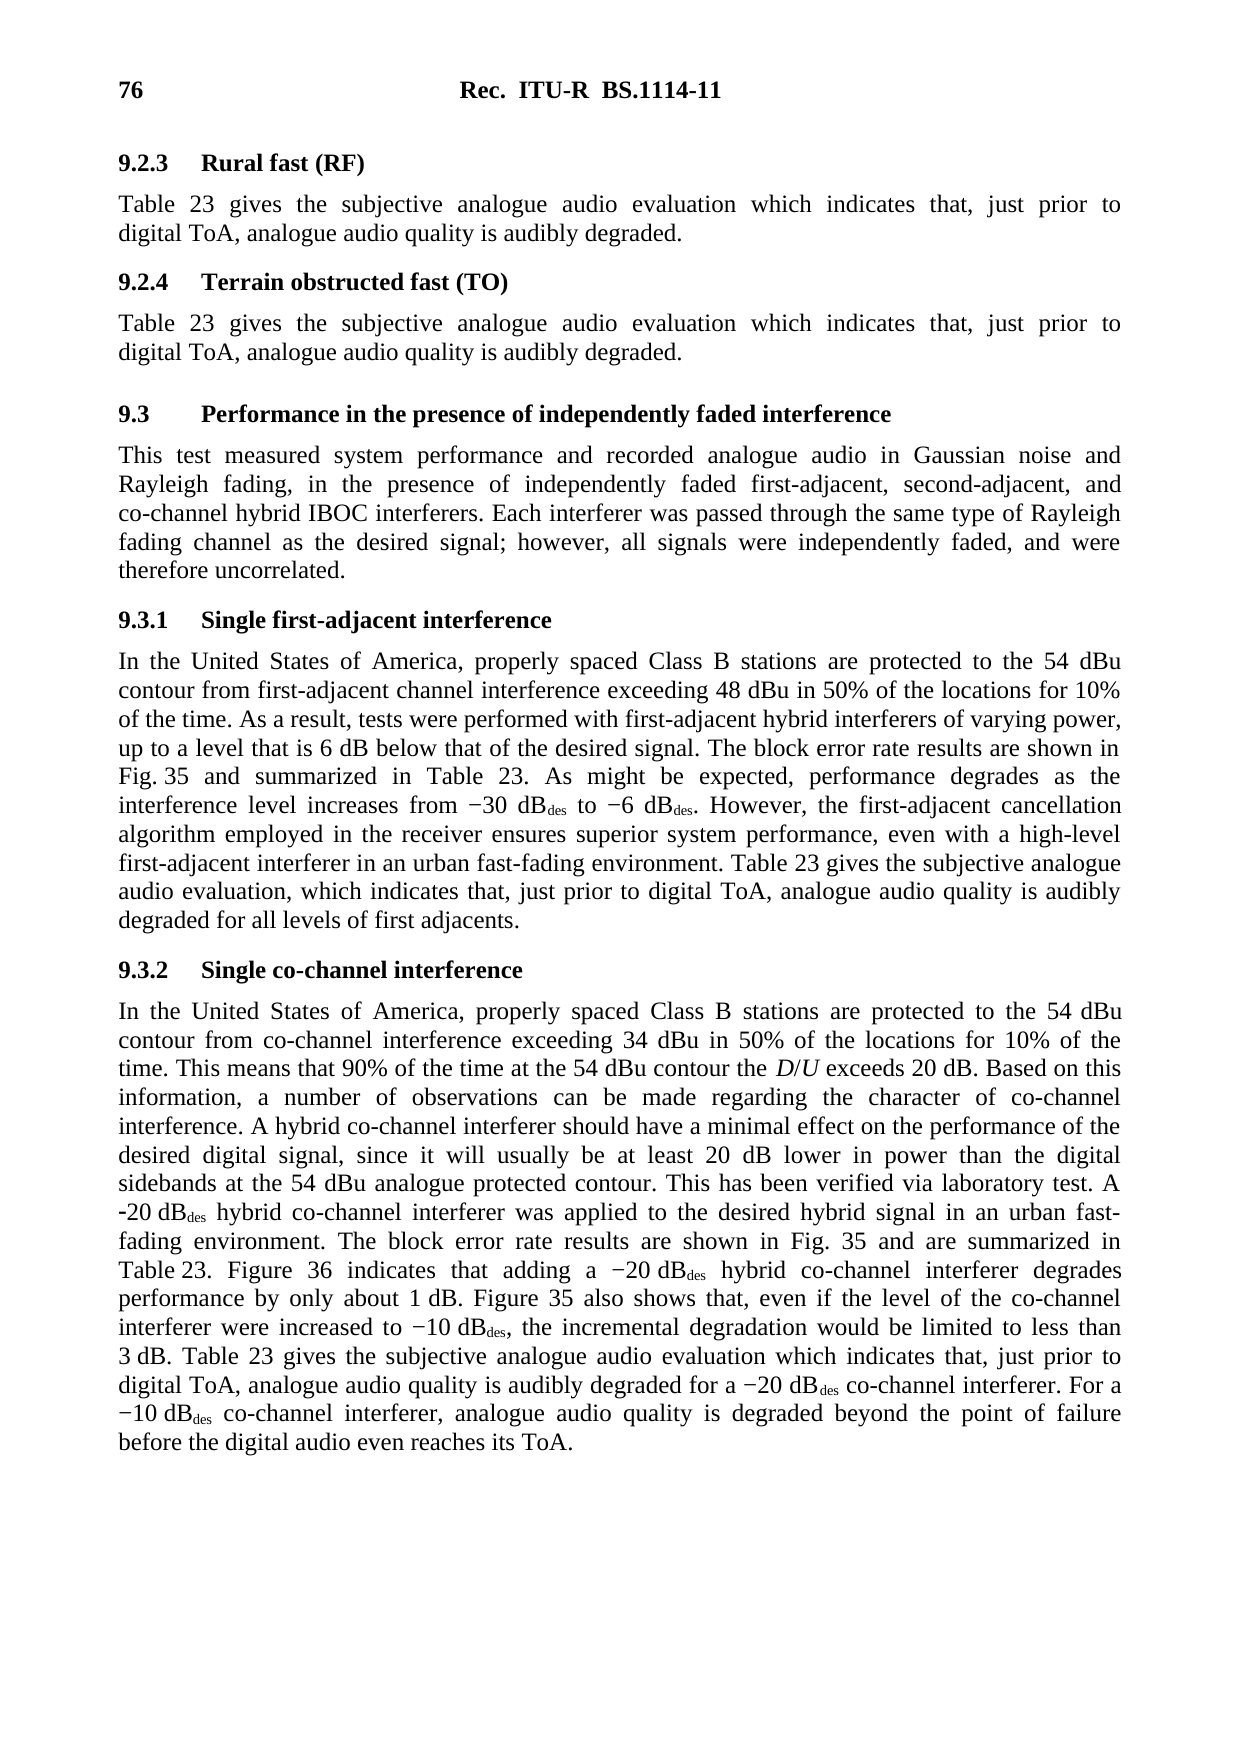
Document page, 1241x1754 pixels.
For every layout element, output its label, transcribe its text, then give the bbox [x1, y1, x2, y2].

text Table 23 gives the subjective analogue audio evaluation which indicates that, just prior to digital ToA, analogue audio quality is audibly degraded. [118, 308, 1122, 366]
text This test measured system performance and recorded analogue audio in Gaussian noise and Rayleigh fading, in the presence of independently faded first-adjacent, second-adjacent, and co-channel hybrid IBOC interferers. Each interferer was passed through the same type of Rayleigh fading channel as the desired signal; however, all signals were independently faded, and were therefore uncorrelated. [118, 441, 1122, 584]
text In the United States of America, properly spaced Class B stations are protected to the 54 dBu contour from first-adjacent channel interference exceeding 48 dBu in 50% of the locations for 10% of the time. As a result, tests were performed with first-adjacent hybrid interferers of varying power, up to a level that is 6 dB below that of the desired signal. The block error rate results are shown in Fig. 35 and summarized in Table 23. As might be expected, performance degrades as the interference level increases from −30 dBdes to −6 dBdes. However, the first-adjacent cancellation algorithm employed in the receiver ensures superior system performance, even with a high-level first-adjacent interferer in an urban fast-fading environment. Table 23 gives the subjective analogue audio evaluation, which indicates that, just prior to digital ToA, analogue audio quality is audibly degraded for all levels of first adjacents. [118, 646, 1122, 934]
subtitle 9.2.3 Rural fast (RF) [118, 148, 1122, 176]
text In the United States of America, properly spaced Class B stations are protected to the 54 dBu contour from co-channel interference exceeding 34 dBu in 50% of the locations for 10% of the time. This means that 90% of the time at the 54 dBu contour the D/U exceeds 20 dB. Based on this information, a number of observations can be made regarding the character of co-channel interference. A hybrid co-channel interferer should have a minimal effect on the performance of the desired digital signal, since it will usually be at least 20 dB lower in power than the digital sidebands at the 54 dBu analogue protected contour. This has been verified via laboratory test. A -20 dBdes hybrid co-channel interferer was applied to the desired hybrid signal in an urban fast-fading environment. The block error rate results are shown in Fig. 35 and are summarized in Table 23. Figure 36 indicates that adding a −20 dBdes hybrid co-channel interferer degrades performance by only about 1 dB. Figure 35 also shows that, even if the level of the co-channel interferer were increased to −10 dBdes, the incremental degradation would be limited to less than 3 dB. Table 23 gives the subjective analogue audio evaluation which indicates that, just prior to digital ToA, analogue audio quality is audibly degraded for a −20 dBdes co-channel interferer. For a −10 dBdes co-channel interferer, analogue audio quality is degraded beyond the point of failure before the digital audio even reaches its ToA. [118, 996, 1122, 1456]
subtitle 9.3.1 Single first-adjacent interference [118, 605, 1122, 634]
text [118, 189, 1122, 246]
subtitle 9.2.4 Terrain obstructed fast (TO) [118, 267, 1122, 296]
subtitle 9.3.2 Single co-channel interference [118, 955, 1122, 983]
subtitle 9.3 Performance in the presence of independently faded interference [118, 399, 1122, 428]
